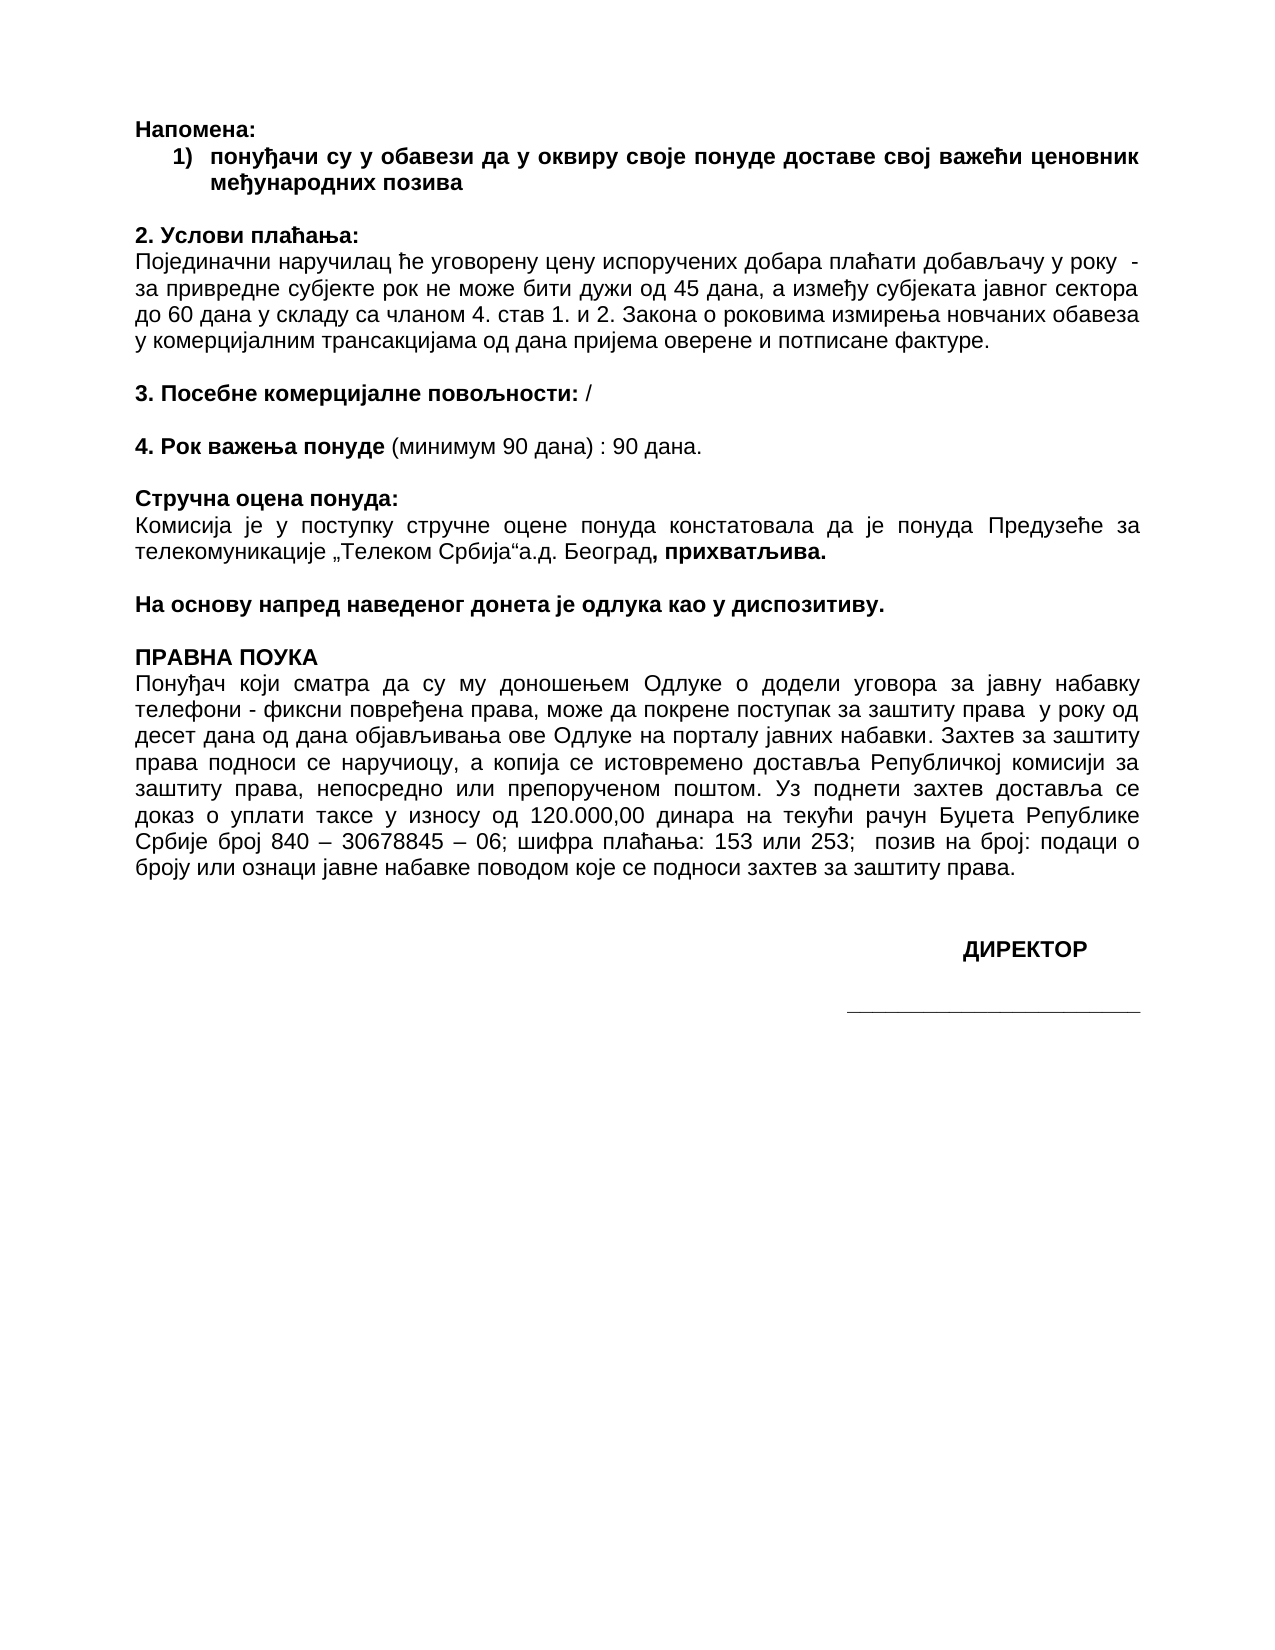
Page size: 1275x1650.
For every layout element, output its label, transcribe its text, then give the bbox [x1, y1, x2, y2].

text 4. Рок важења понуде (минимум 90 дана) : 90 дана. [135, 433, 1140, 459]
text На основу напред наведеног донета је одлука као у диспозитиву. [135, 591, 1140, 617]
text Појединачни наручилац ће уговорену цену испоручених добара плаћати добављачу у року - за привредне субјекте рок не може бити дужи од 45 дана, а између субјеката јавног сектора до 60 дана у складу са чланом 4. став 1. и 2. Закона о роковима измирења новчаних обавеза у комерцијалним трансакцијама од дана пријема оверене и потписане фактуре. [135, 248, 1140, 353]
text 2. Услови плаћања: [135, 222, 1140, 248]
subtitle Понуђач који сматра да су му доношењем Одлуке о додели уговора за јавну набавку телефони - фиксни повређена права, може да покрене поступак за заштиту права у року од десет дана од дана објављивања ове Одлуке на порталу јавних набавки. Захтев за заштиту права подноси се наручиоцу, а копија се истовремено доставља Републичкој комисији за заштиту права, непосредно или препорученом поштом. Уз поднети захтев доставља се доказ о уплати таксе у износу од 120.000,00 динара на текући рачун Буџета Републике Србије број 840 – 30678845 – 06; шифра плаћања: 153 или 253; позив на број: подаци о броју или ознаци јавне набавке поводом које се подноси захтев за заштиту права. [135, 670, 1140, 881]
text Комисија је у поступку стручне оцене понуда констатовала да је понуда Предузеће за телекомуникације „Телеком Србија“а.д. Београд, прихватљива. [135, 512, 1140, 564]
text ПРАВНА ПОУКА [135, 643, 1140, 670]
text ДИРЕКТОР [135, 936, 1140, 962]
text _______________________ [135, 988, 1140, 1015]
list понуђачи су у обавези да у оквиру своје понуде доставе свој важећи ценовник међународних позива [172, 143, 1140, 195]
text 3. Посебне комерцијалне повољности: / [135, 380, 1140, 406]
text Напомена: [135, 116, 1140, 143]
text Стручна оцена понуда: [135, 485, 1140, 512]
